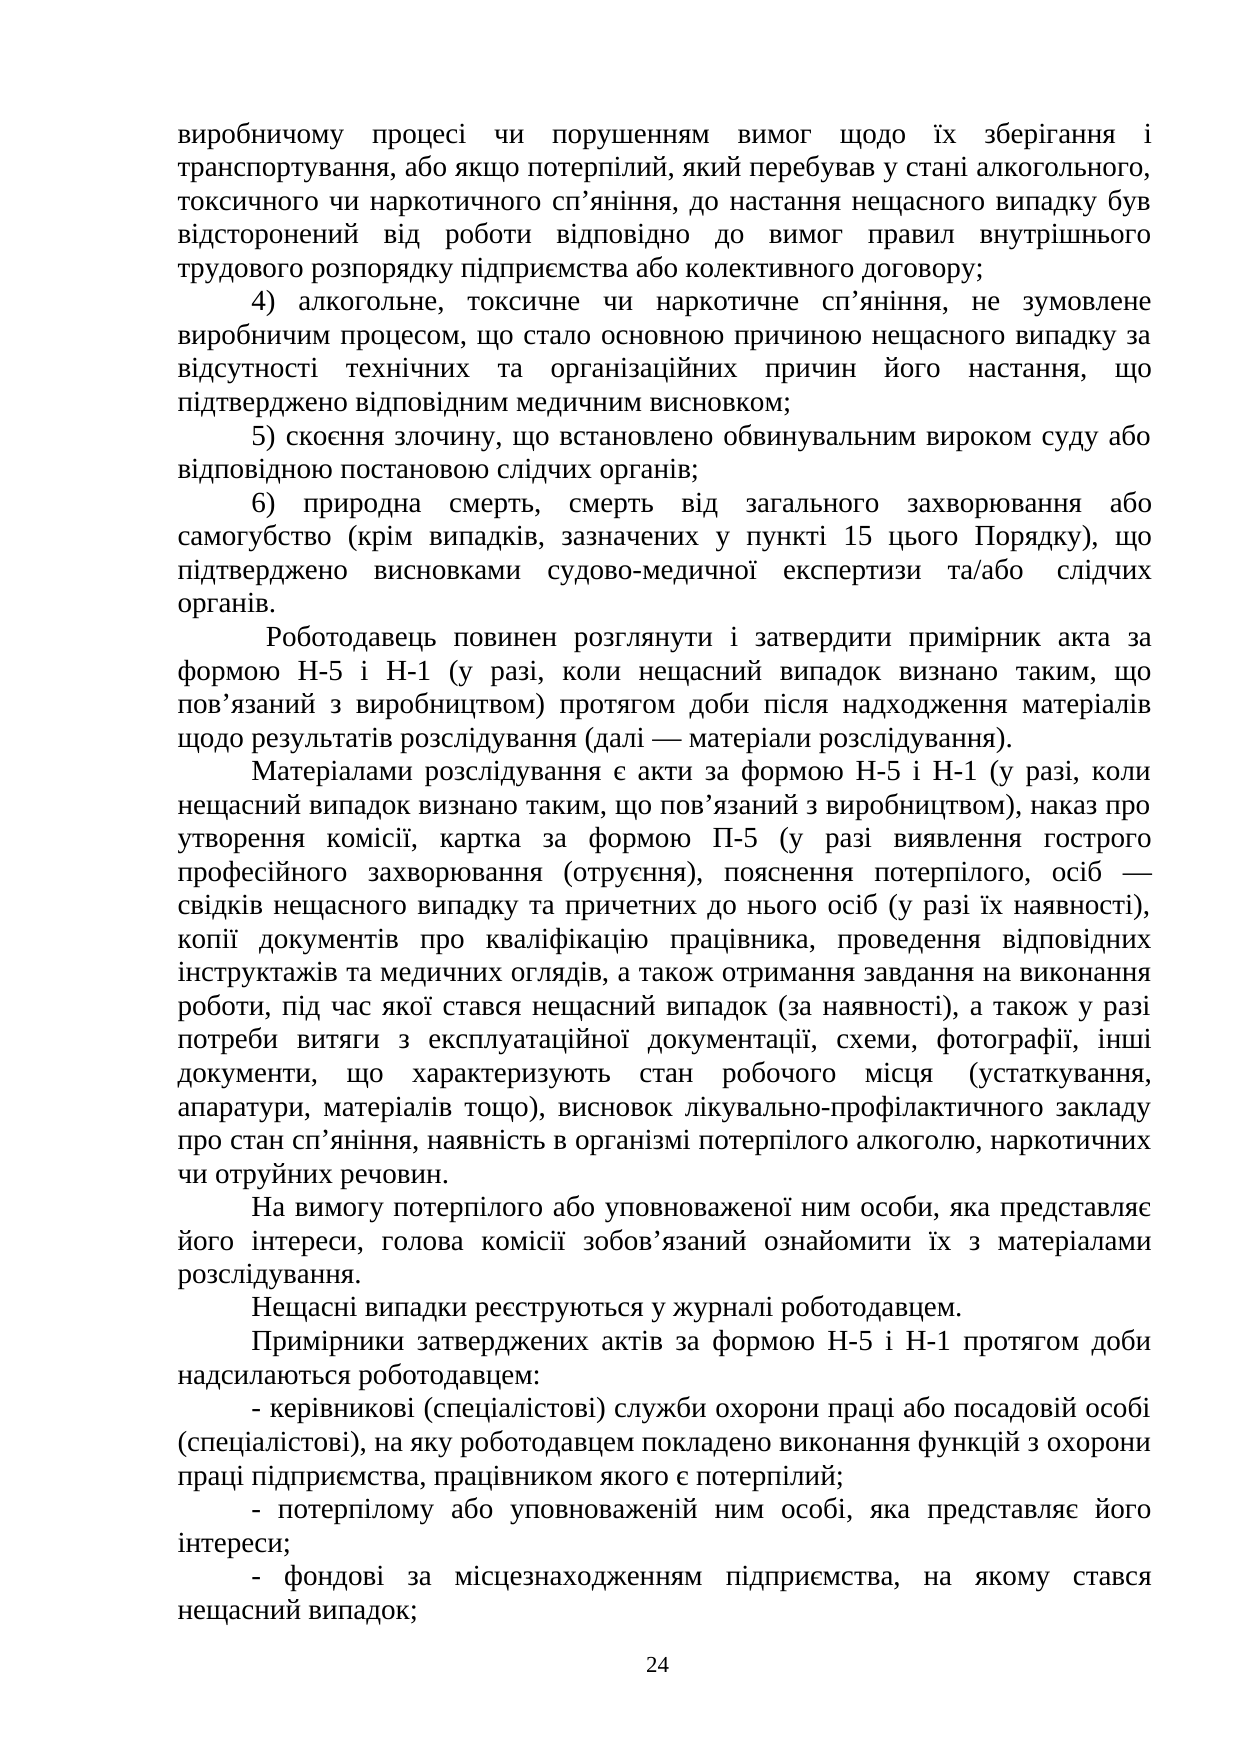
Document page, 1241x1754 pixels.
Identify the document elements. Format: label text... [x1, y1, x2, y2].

text На вимогу потерпілого або уповноваженої ним особи, яка представляє його інтереси, голова комісії зобов’язаний ознайомити їх з матеріалами розслідування. [177, 1189, 1152, 1290]
list потерпілому або уповноваженій ним особі, яка представляє його інтереси; [177, 1491, 1152, 1558]
text Роботодавець повинен розглянути і затвердити примірник акта за формою Н-5 і Н-1 (у разі, коли нещасний випадок визнано таким, що пов’язаний з виробництвом) протягом доби після надходження матеріалів щодо результатів розслідування (далі — матеріали розслідування). [177, 619, 1152, 753]
text Матеріалами розслідування є акти за формою Н-5 і Н-1 (у разі, коли нещасний випадок визнано таким, що пов’язаний з виробництвом), наказ про утворення комісії, картка за формою П-5 (у разі виявлення гострого професійного захворювання (отруєння), пояснення потерпілого, осіб — свідків нещасного випадку та причетних до нього осіб (у разі їх наявності), копії документів про кваліфікацію працівника, проведення відповідних інструктажів та медичних оглядів, а також отримання завдання на виконання роботи, під час якої стався нещасний випадок (за наявності), а також у разі потреби витяги з експлуатаційної документації, схеми, фотографії, інші документи, що характеризують стан робочого місця (устаткування, апаратури, матеріалів тощо), висновок лікувально-профілактичного закладу про стан сп’яніння, наявність в організмі потерпілого алкоголю, наркотичних чи отруйних речовин. [177, 753, 1152, 1189]
text Нещасні випадки реєструються у журналі роботодавцем. [251, 1290, 1209, 1323]
list природна смерть, смерть від загального захворювання або самогубство (крім випадків, зазначених у пункті 15 цього Порядку), що підтверджено висновками судово-медичної експертизи та/або слідчих органів. [177, 485, 1152, 619]
text виробничому процесі чи порушенням вимог щодо їх зберігання і транспортування, або якщо потерпілий, який перебував у стані алкогольного, токсичного чи наркотичного сп’яніння, до настання нещасного випадку був відсторонений від роботи відповідно до вимог правил внутрішнього трудового розпорядку підприємства або колективного договору; [177, 116, 1152, 283]
list скоєння злочину, що встановлено обвинувальним вироком суду або відповідною постановою слідчих органів; [177, 418, 1151, 485]
text Примірники затверджених актів за формою Н-5 і Н-1 протягом доби надсилаються роботодавцем: [177, 1323, 1152, 1391]
list керівникові (спеціалістові) служби охорони праці або посадовій особі (спеціалістові), на яку роботодавцем покладено виконання функцій з охорони праці підприємства, працівником якого є потерпілий; [177, 1391, 1152, 1491]
list алкогольне, токсичне чи наркотичне сп’яніння, не зумовлене виробничим процесом, що стало основною причиною нещасного випадку за відсутності технічних та організаційних причин його настання, що підтверджено відповідним медичним висновком; [177, 283, 1152, 418]
list фондові за місцезнаходженням підприємства, на якому стався нещасний випадок; [177, 1558, 1152, 1625]
